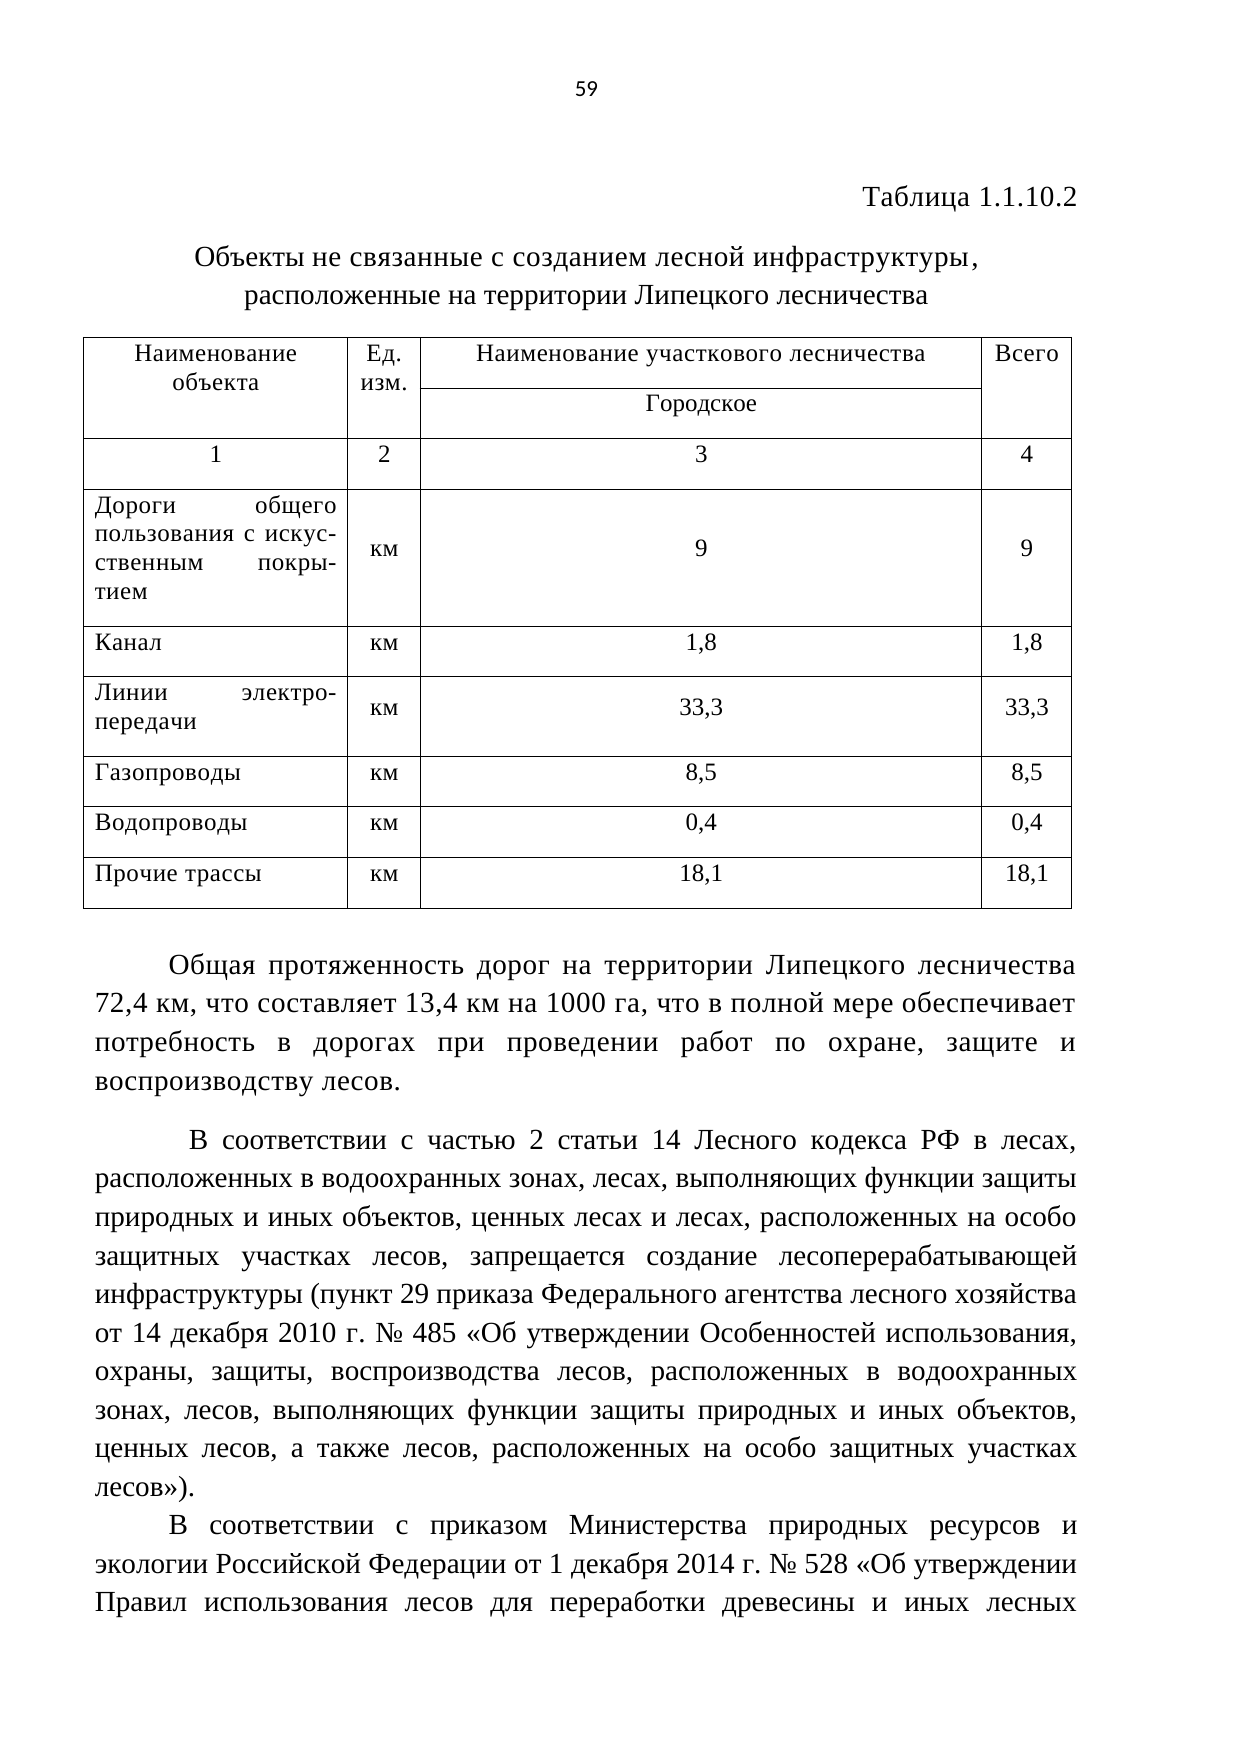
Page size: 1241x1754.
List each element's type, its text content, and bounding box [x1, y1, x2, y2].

text В соответствии с частью 2 статьи 14 Лесного кодекса РФ в лесах, расположенных в водоохранных зонах, лесах, выполняющих функции защиты природных и иных объектов, ценных лесах и лесах, расположенных на особо защитных участках лесов, запрещается создание лесоперерабатывающей инфраструктуры (пункт 29 приказа Федерального агентства лесного хозяйства от 14 декабря 2010 г. № 485 «Об утверждении Особенностей использования, охраны, защиты, воспроизводства лесов, расположенных в водоохранных зонах, лесов, выполняющих функции защиты природных и иных объектов, ценных лесов, а также лесов, расположенных на особо защитных участках лесов»). [94, 1122, 1078, 1502]
text Общая протяженность дорог на территории Липецкого лесничества 72,4 км, что составляет 13,4 км на 1000 га, что в полной мере обеспечивает потребность в дорогах при проведении работ по охране, защите и воспроизводству лесов. [94, 947, 1078, 1096]
table_cell Газопроводы [84, 757, 347, 806]
text Объекты не связанные с созданием лесной инфраструктуры, расположенные на территории Липецкого лесничества [94, 239, 1078, 311]
table_cell 33,3 [421, 677, 981, 756]
table_cell Линии электро-передачи [84, 677, 347, 756]
table_cell 0,4 [982, 807, 1071, 857]
table_cell км [348, 490, 420, 626]
table_cell км [348, 858, 420, 907]
table_cell км [348, 807, 420, 857]
table_cell 18,1 [982, 858, 1071, 907]
text Таблица 1.1.10.2 [94, 179, 1078, 213]
table_header Всего [982, 338, 1071, 438]
table_cell 9 [421, 490, 981, 626]
table_cell 8,5 [421, 757, 981, 806]
table_cell 2 [348, 439, 420, 489]
table_cell Канал [84, 627, 347, 676]
table_cell 1,8 [421, 627, 981, 676]
table_cell 18,1 [421, 858, 981, 907]
table_header Наименование объекта [84, 338, 347, 438]
table_cell Городское [421, 389, 981, 438]
table_cell км [348, 677, 420, 756]
table_cell 33,3 [982, 677, 1071, 756]
table_cell 3 [421, 439, 981, 489]
table_header Ед. изм. [348, 338, 420, 438]
table_cell 4 [982, 439, 1071, 489]
table_cell Прочие трассы [84, 858, 347, 907]
table_cell 0,4 [421, 807, 981, 857]
table_cell 9 [982, 490, 1071, 626]
table_cell 8,5 [982, 757, 1071, 806]
table_cell км [348, 757, 420, 806]
table_cell 1,8 [982, 627, 1071, 676]
table_cell Водопроводы [84, 807, 347, 857]
table_cell км [348, 627, 420, 676]
table_cell 1 [84, 439, 347, 489]
table_cell Дороги общего пользования с искус-ственным покры-тием [84, 490, 347, 626]
table_header Наименование участкового лесничества [421, 338, 981, 387]
